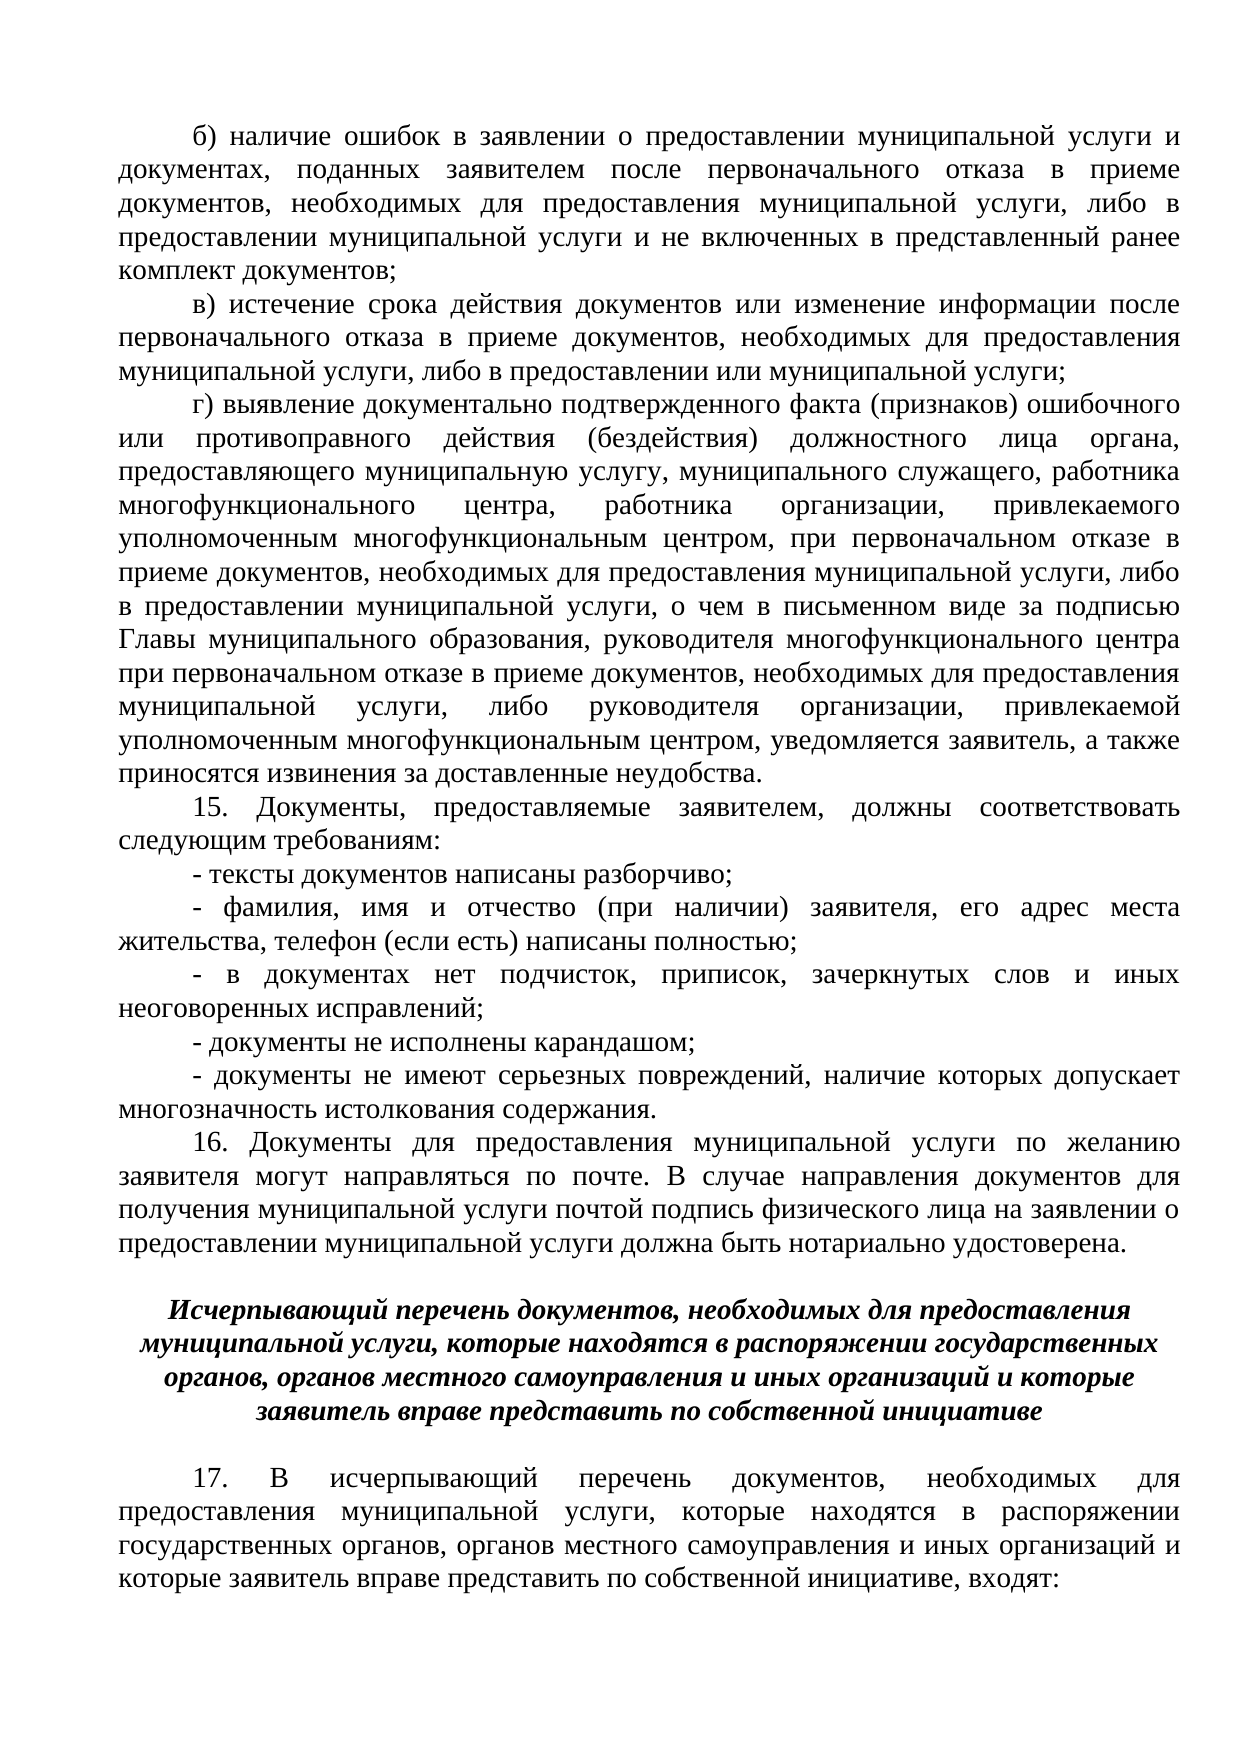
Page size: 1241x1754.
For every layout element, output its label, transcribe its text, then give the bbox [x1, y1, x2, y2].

text 15. Документы, предоставляемые заявителем, должны соответствовать следующим требованиям: [118, 789, 1181, 856]
text - в документах нет подчисток, приписок, зачеркнутых слов и иных неоговоренных исправлений; [118, 957, 1181, 1024]
text - документы не имеют серьезных повреждений, наличие которых допускает многозначность истолкования содержания. [118, 1057, 1181, 1124]
text в) истечение срока действия документов или изменение информации после первоначального отказа в приеме документов, необходимых для предоставления муниципальной услуги, либо в предоставлении или муниципальной услуги; [118, 286, 1181, 386]
text Исчерпывающий перечень документов, необходимых для предоставления муниципальной услуги, которые находятся в распоряжении государственных органов, органов местного самоуправления и иных организаций и которые заявитель вправе представить по собственной инициативе [118, 1292, 1181, 1426]
text - тексты документов написаны разборчиво; [118, 856, 1181, 889]
text 16. Документы для предоставления муниципальной услуги по желанию заявителя могут направляться по почте. В случае направления документов для получения муниципальной услуги почтой подпись физического лица на заявлении о предоставлении муниципальной услуги должна быть нотариально удостоверена. [118, 1124, 1181, 1258]
text б) наличие ошибок в заявлении о предоставлении муниципальной услуги и документах, поданных заявителем после первоначального отказа в приеме документов, необходимых для предоставления муниципальной услуги, либо в предоставлении муниципальной услуги и не включенных в представленный ранее комплект документов; [118, 118, 1181, 286]
text - документы не исполнены карандашом; [118, 1024, 1181, 1057]
text 17. В исчерпывающий перечень документов, необходимых для предоставления муниципальной услуги, которые находятся в распоряжении государственных органов, органов местного самоуправления и иных организаций и которые заявитель вправе представить по собственной инициативе, входят: [118, 1460, 1181, 1594]
text - фамилия, имя и отчество (при наличии) заявителя, его адрес места жительства, телефон (если есть) написаны полностью; [118, 889, 1181, 957]
text г) выявление документально подтвержденного факта (признаков) ошибочного или противоправного действия (бездействия) должностного лица органа, предоставляющего муниципальную услугу, муниципального служащего, работника многофункционального центра, работника организации, привлекаемого уполномоченным многофункциональным центром, при первоначальном отказе в приеме документов, необходимых для предоставления муниципальной услуги, либо в предоставлении муниципальной услуги, о чем в письменном виде за подписью Главы муниципального образования, руководителя многофункционального центра при первоначальном отказе в приеме документов, необходимых для предоставления муниципальной услуги, либо руководителя организации, привлекаемой уполномоченным многофункциональным центром, уведомляется заявитель, а также приносятся извинения за доставленные неудобства. [118, 386, 1181, 789]
